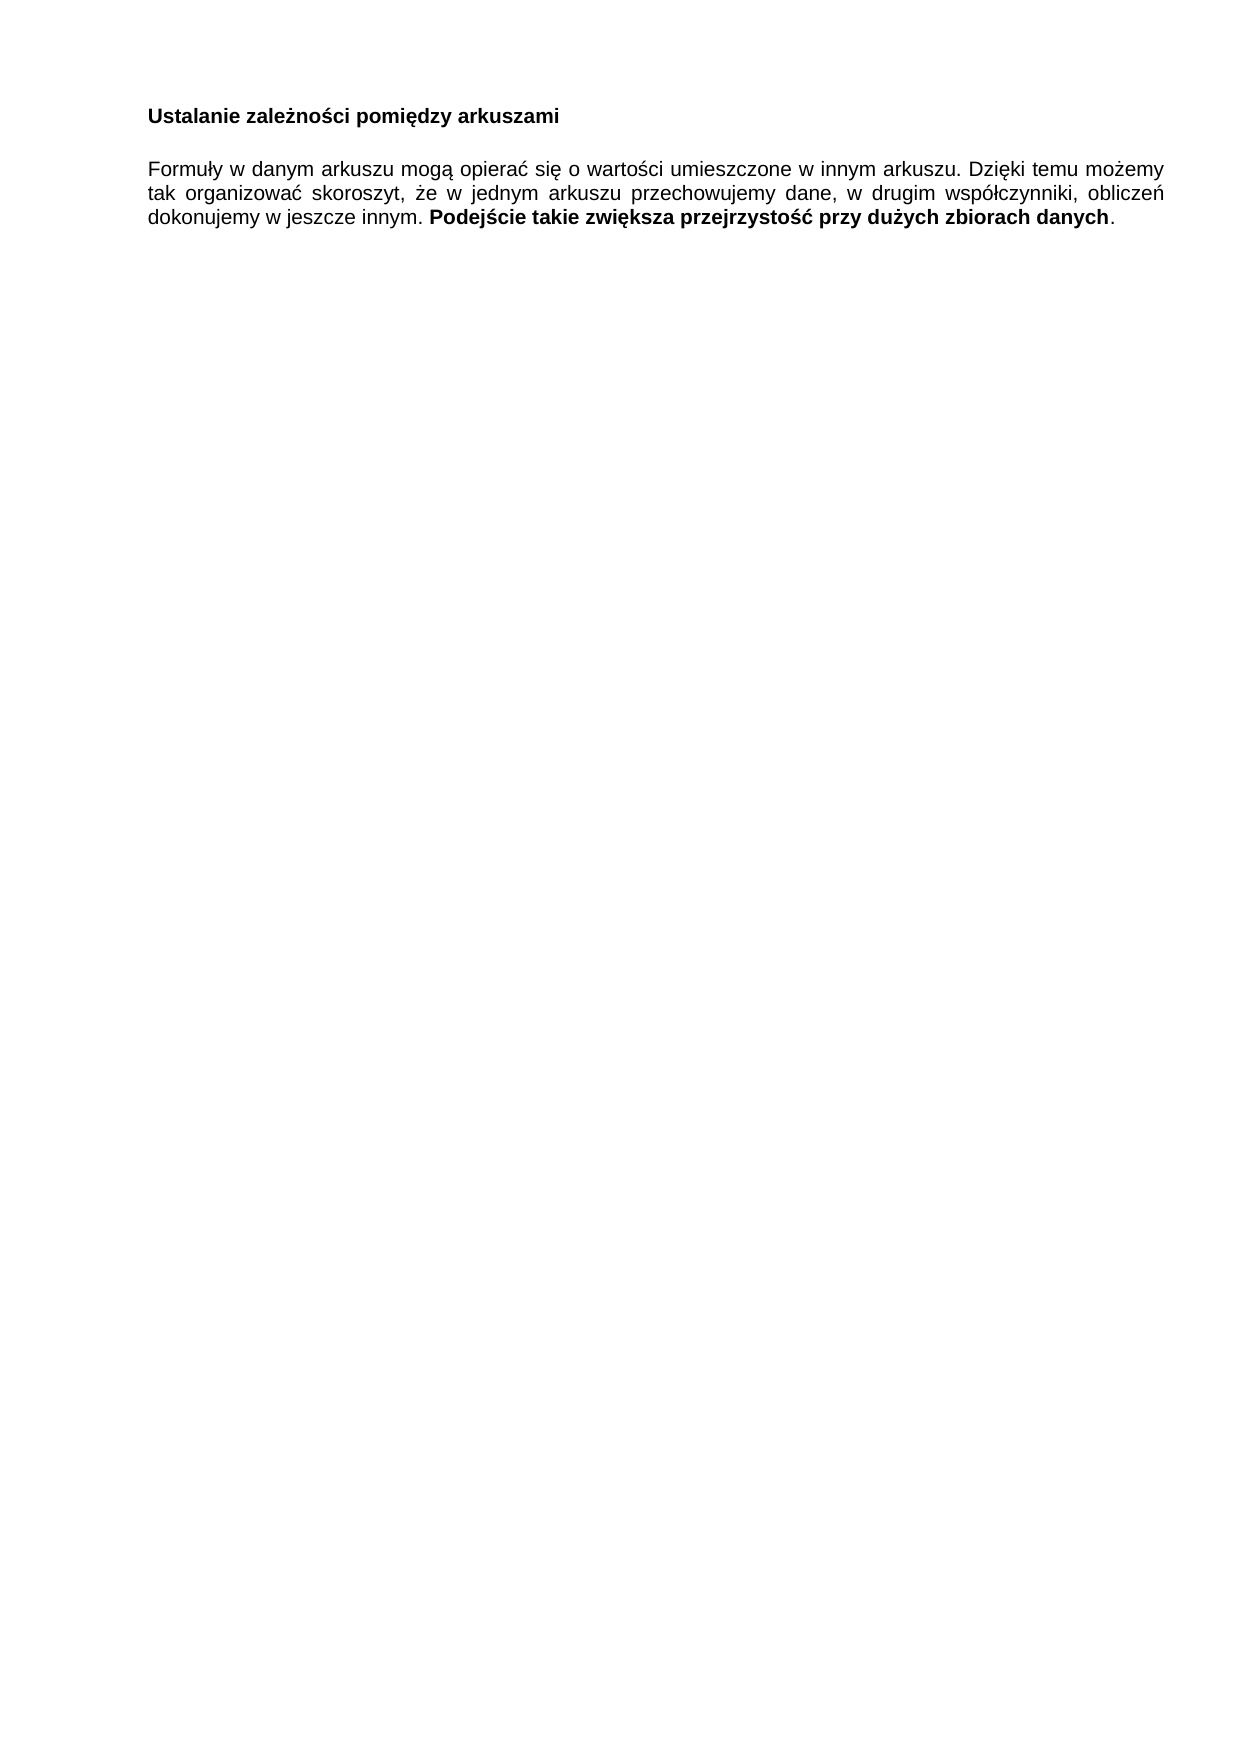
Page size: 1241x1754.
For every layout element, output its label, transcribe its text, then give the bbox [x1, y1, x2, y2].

text Ustalanie zależności pomiędzy arkuszami [148, 104, 1165, 128]
text Formuły w danym arkuszu mogą opierać się o wartości umieszczone w innym arkuszu. Dzięki temu możemy tak organizować skoroszyt, że w jednym arkuszu przechowujemy dane, w drugim współczynniki, obliczeń dokonujemy w jeszcze innym. Podejście takie zwiększa przejrzystość przy dużych zbiorach danych. [148, 157, 1165, 229]
